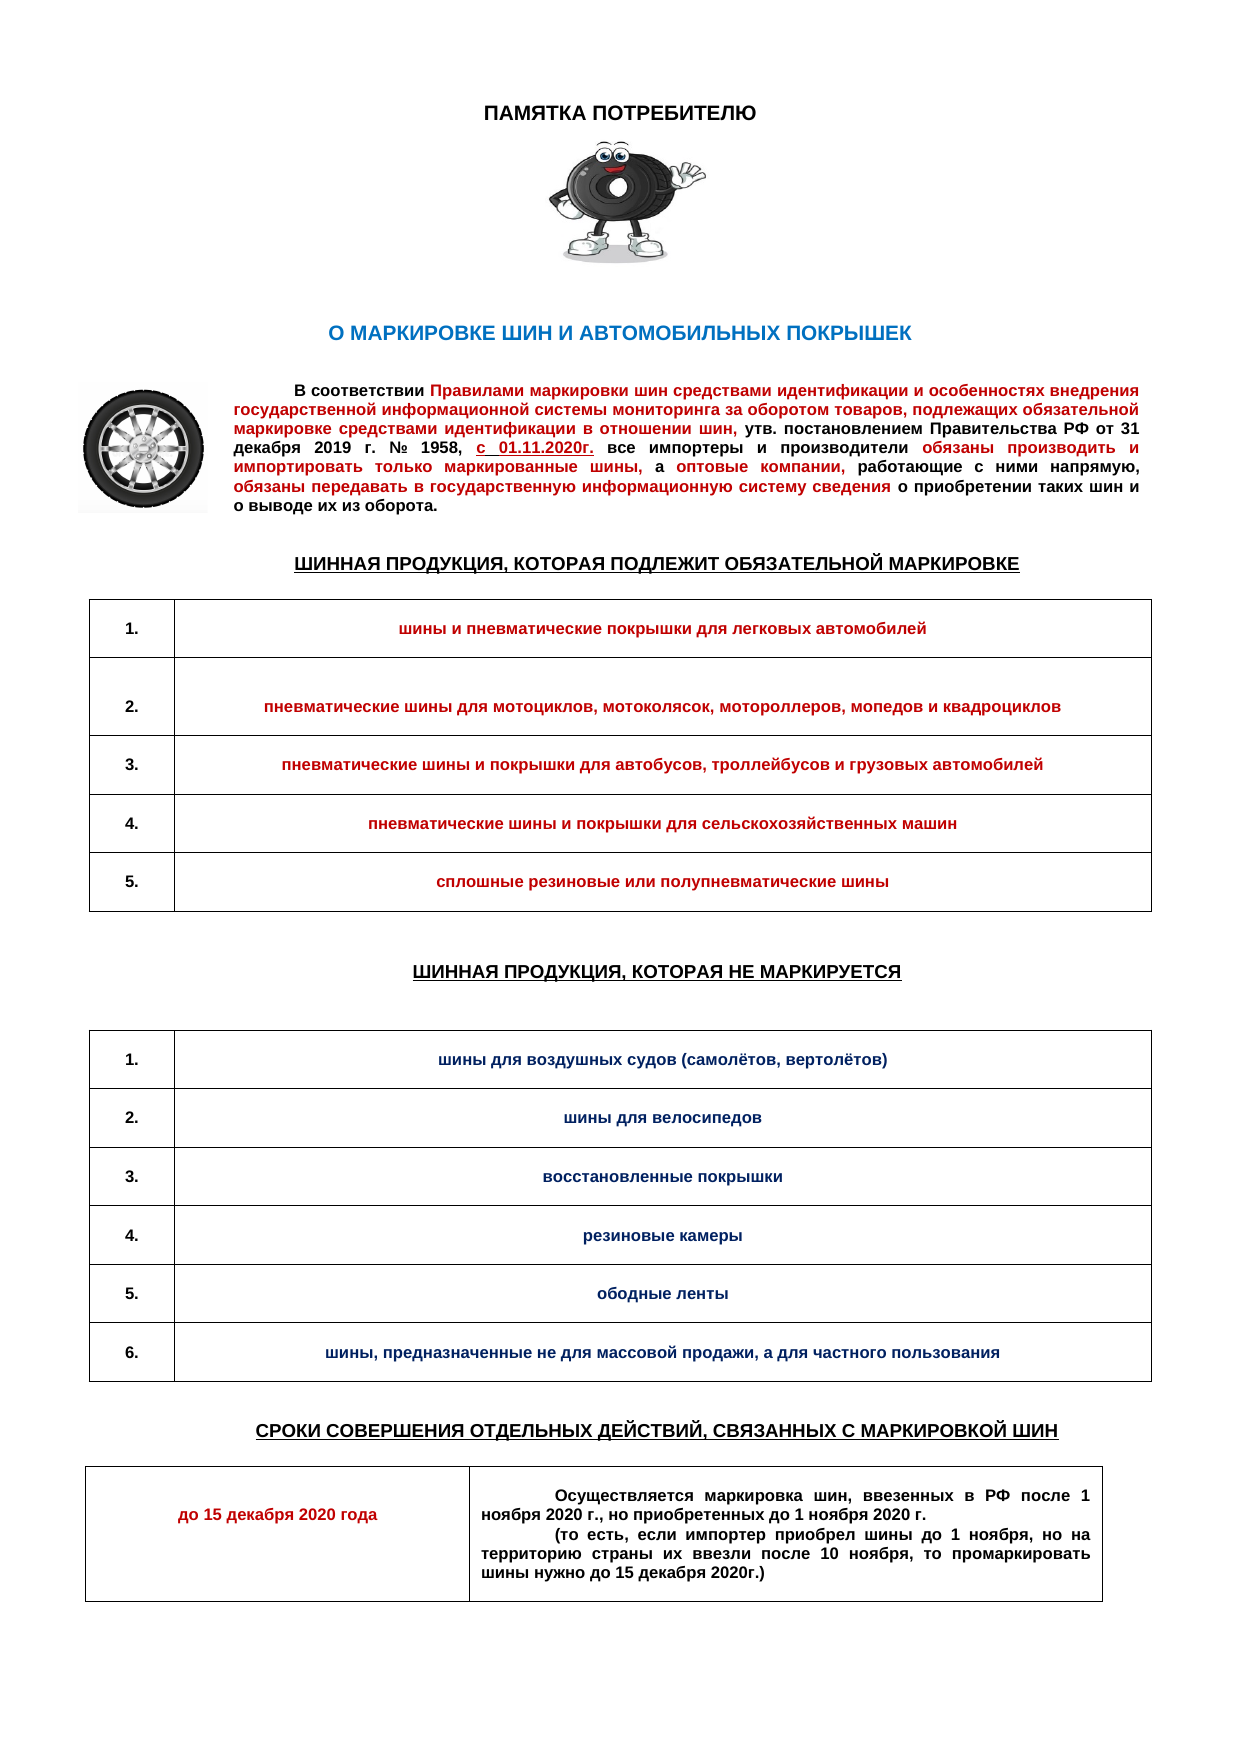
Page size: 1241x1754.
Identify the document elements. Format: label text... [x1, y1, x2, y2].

table_header шины для воздушных судов (самолётов, вертолётов) [175, 1031, 1151, 1088]
table_cell 3. [90, 736, 174, 793]
text ШИННАЯ ПРОДУКЦИЯ, КОТОРАЯ НЕ МАРКИРУЕТСЯ [100, 961, 1140, 983]
picture [517, 124, 723, 278]
table_cell сплошные резиновые или полупневматические шины [175, 853, 1151, 911]
table_cell восстановленные покрышки [175, 1148, 1151, 1205]
text ПАМЯТКА ПОТРЕБИТЕЛЮ [100, 100, 1140, 124]
table_cell резиновые камеры [175, 1206, 1151, 1264]
table_cell 5. [90, 1265, 174, 1322]
picture [78, 382, 208, 513]
table_header Осуществляется маркировка шин, ввезенных в РФ после 1 ноября 2020 г., но приобретенных до 1 ноября 2020 г. (то есть, если импортер приобрел шины до 1 ноября, но на территорию страны их ввезли после 10 ноября, то промаркировать шины нужно до 15 декабря 2020г.) [470, 1467, 1102, 1601]
table_cell 6. [90, 1323, 174, 1381]
table_header шины и пневматические покрышки для легковых автомобилей [175, 600, 1151, 657]
table_cell 2. [90, 1089, 174, 1147]
table_header 1. [90, 1031, 174, 1088]
table_cell пневматические шины и покрышки для сельскохозяйственных машин [175, 795, 1151, 852]
table_cell пневматические шины для мотоциклов, мотоколясок, мотороллеров, мопедов и квадроциклов [175, 658, 1151, 735]
table_header 1. [90, 600, 174, 657]
text ШИННАЯ ПРОДУКЦИЯ, КОТОРАЯ ПОДЛЕЖИТ ОБЯЗАТЕЛЬНОЙ МАРКИРОВКЕ [100, 553, 1140, 575]
table_cell 5. [90, 853, 174, 911]
table_cell 4. [90, 795, 174, 852]
text О МАРКИРОВКЕ ШИН И АВТОМОБИЛЬНЫХ ПОКРЫШЕК [100, 321, 1140, 344]
text СРОКИ СОВЕРШЕНИЯ ОТДЕЛЬНЫХ ДЕЙСТВИЙ, СВЯЗАННЫХ С МАРКИРОВКОЙ ШИН [100, 1420, 1140, 1442]
table_cell 4. [90, 1206, 174, 1264]
table_cell 2. [90, 658, 174, 735]
text В соответствии Правилами маркировки шин средствами идентификации и особенностях внедрения государственной информационной системы мониторинга за оборотом товаров, подлежащих обязательной маркировке средствами идентификации в отношении шин, утв. постановлением Правительства РФ от 31 декабря 2019 г. № 1958, с 01.11.2020г. все импортеры и производители обязаны производить и импортировать только маркированные шины, а оптовые компании, работающие с ними напрямую, обязаны передавать в государственную информационную систему сведения о приобретении таких шин и о выводе их из оборота. [233, 381, 1140, 515]
table_cell шины, предназначенные не для массовой продажи, а для частного пользования [175, 1323, 1151, 1381]
table_cell шины для велосипедов [175, 1089, 1151, 1147]
table_cell ободные ленты [175, 1265, 1151, 1322]
table_cell пневматические шины и покрышки для автобусов, троллейбусов и грузовых автомобилей [175, 736, 1151, 793]
table_cell 3. [90, 1148, 174, 1205]
table_header до 15 декабря 2020 года [86, 1467, 469, 1601]
